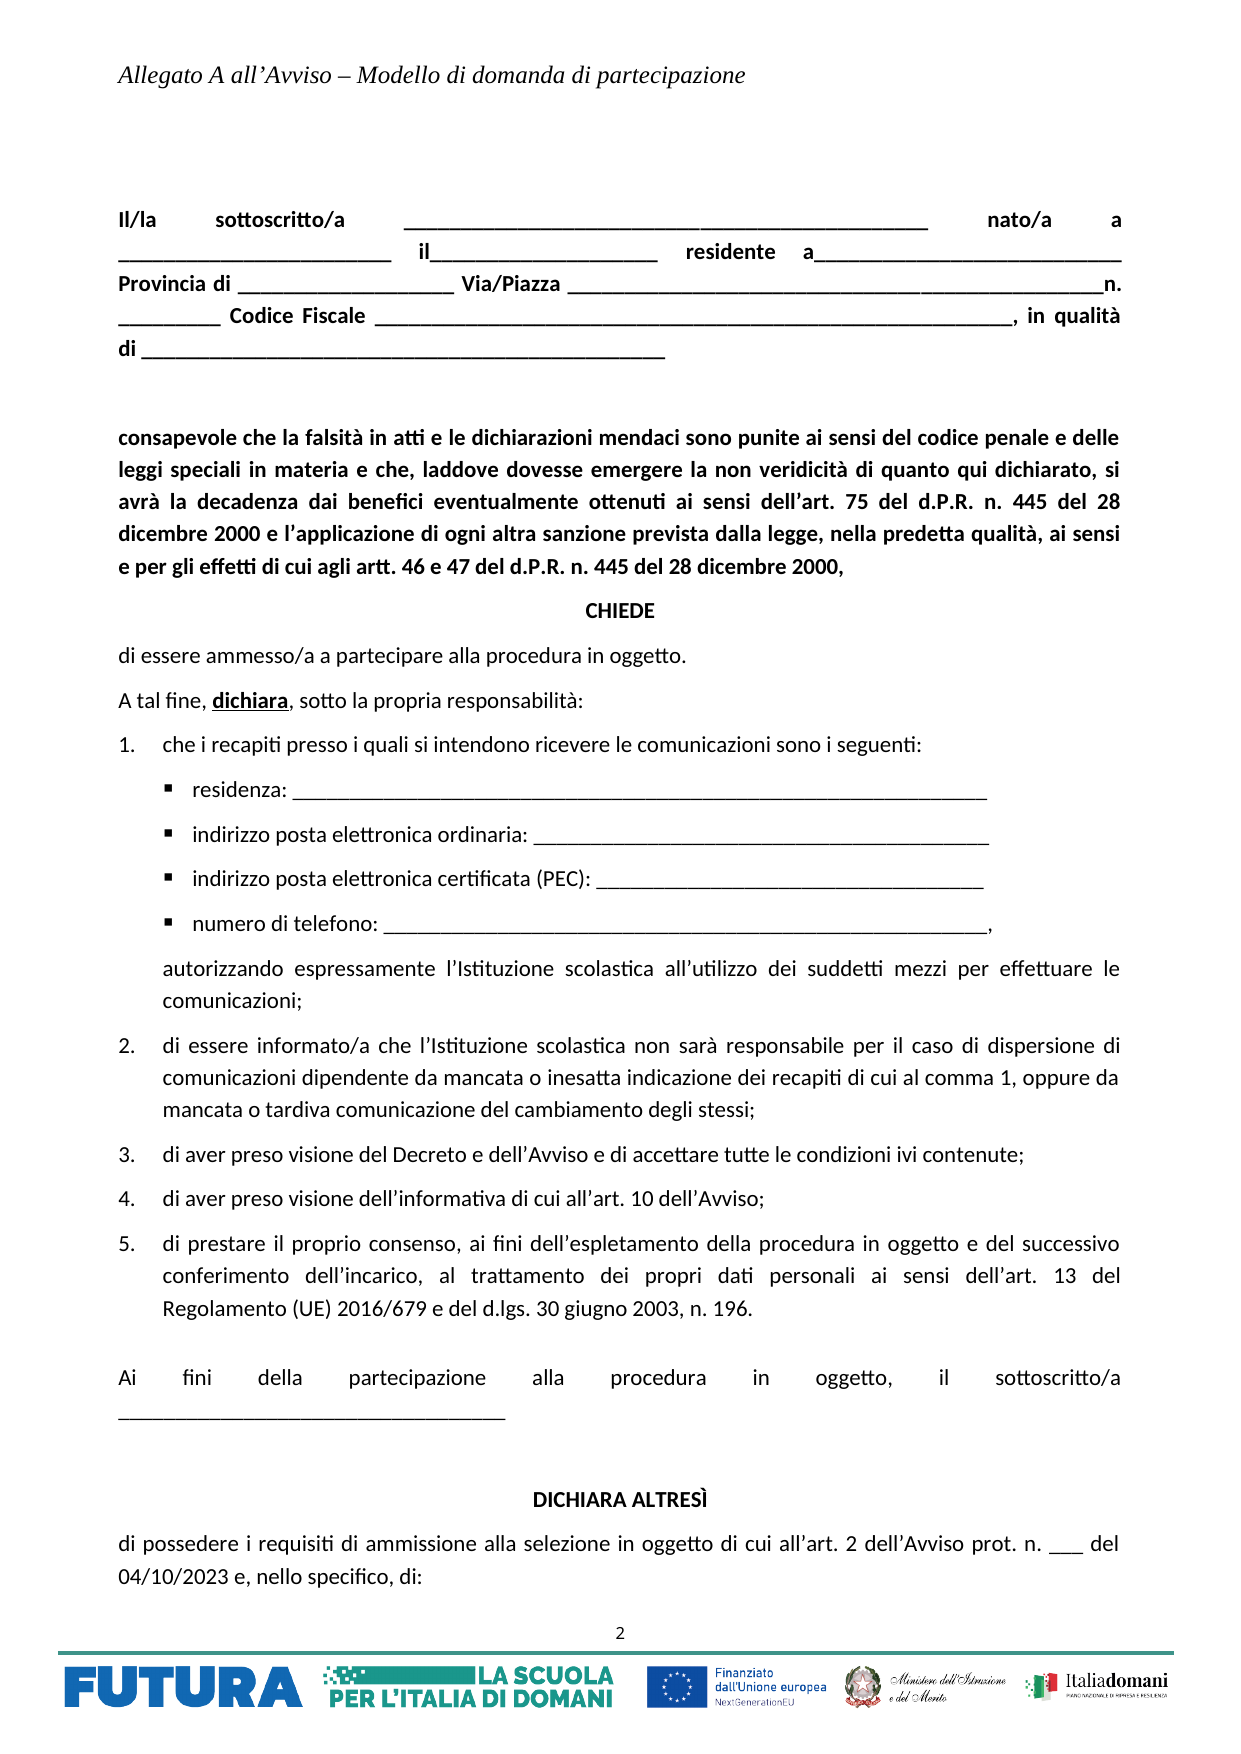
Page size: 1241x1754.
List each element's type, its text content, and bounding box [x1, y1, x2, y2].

text A tal fine, dichiara, sotto la propria responsabilità: [118, 686, 1122, 714]
text DICHIARA ALTRESÌ [118, 1485, 1122, 1513]
list di essere informato/a che l’Istituzione scolastica non sarà responsabile per il caso di dispersione di comunicazioni dipendente da mancata o inesatta indicazione dei recapiti di cui al comma 1, oppure da mancata o tardiva comunicazione del cambiamento degli stessi; [118, 1031, 1122, 1123]
list che i recapiti presso i quali si intendono ricevere le comunicazioni sono i seguenti: [118, 731, 1122, 758]
list residenza: _____________________________________________________________ [162, 775, 1122, 803]
picture [62, 1663, 1170, 1711]
list di aver preso visione del Decreto e dell’Avviso e di accettare tutte le condizioni ivi contenute; [118, 1140, 1122, 1168]
text autorizzando espressamente l’Istituzione scolastica all’utilizzo dei suddetti mezzi per effettuare le comunicazioni; [162, 954, 1122, 1014]
list indirizzo posta elettronica ordinaria: ________________________________________ [162, 820, 1122, 848]
list indirizzo posta elettronica certificata (PEC): __________________________________ [162, 864, 1122, 893]
list numero di telefono: _____________________________________________________, [162, 909, 1122, 937]
text CHIEDE [118, 596, 1122, 624]
text di essere ammesso/a a partecipare alla procedura in oggetto. [118, 641, 1122, 669]
text di possedere i requisiti di ammissione alla selezione in oggetto di cui all’art. 2 dell’Avviso prot. n. ___ del 04/10/2023 e, nello specifico, di: [118, 1529, 1122, 1590]
list di aver preso visione dell’informativa di cui all’art. 10 dell’Avviso; [118, 1184, 1122, 1213]
text Ai fini della partecipazione alla procedura in oggetto, il sottoscritto/a __________________________________ [118, 1363, 1122, 1423]
text Il/la sottoscritto/a ______________________________________________ nato/a a ________________________ il____________________ residente a___________________________ Provincia di ___________________ Via/Piazza _______________________________________________n. _________ Codice Fiscale ________________________________________________________, in qualità di ______________________________________________ [118, 205, 1122, 362]
text consapevole che la falsità in atti e le dichiarazioni mendaci sono punite ai sensi del codice penale e delle leggi speciali in materia e che, laddove dovesse emergere la non veridicità di quanto qui dichiarato, si avrà la decadenza dai benefici eventualmente ottenuti ai sensi dell’art. 75 del d.P.R. n. 445 del 28 dicembre 2000 e l’applicazione di ogni altra sanzione prevista dalla legge, nella predetta qualità, ai sensi e per gli effetti di cui agli artt. 46 e 47 del d.P.R. n. 445 del 28 dicembre 2000, [118, 423, 1122, 580]
list di prestare il proprio consenso, ai fini dell’espletamento della procedura in oggetto e del successivo conferimento dell’incarico, al trattamento dei propri dati personali ai sensi dell’art. 13 del Regolamento (UE) 2016/679 e del d.lgs. 30 giugno 2003, n. 196. [118, 1229, 1122, 1322]
